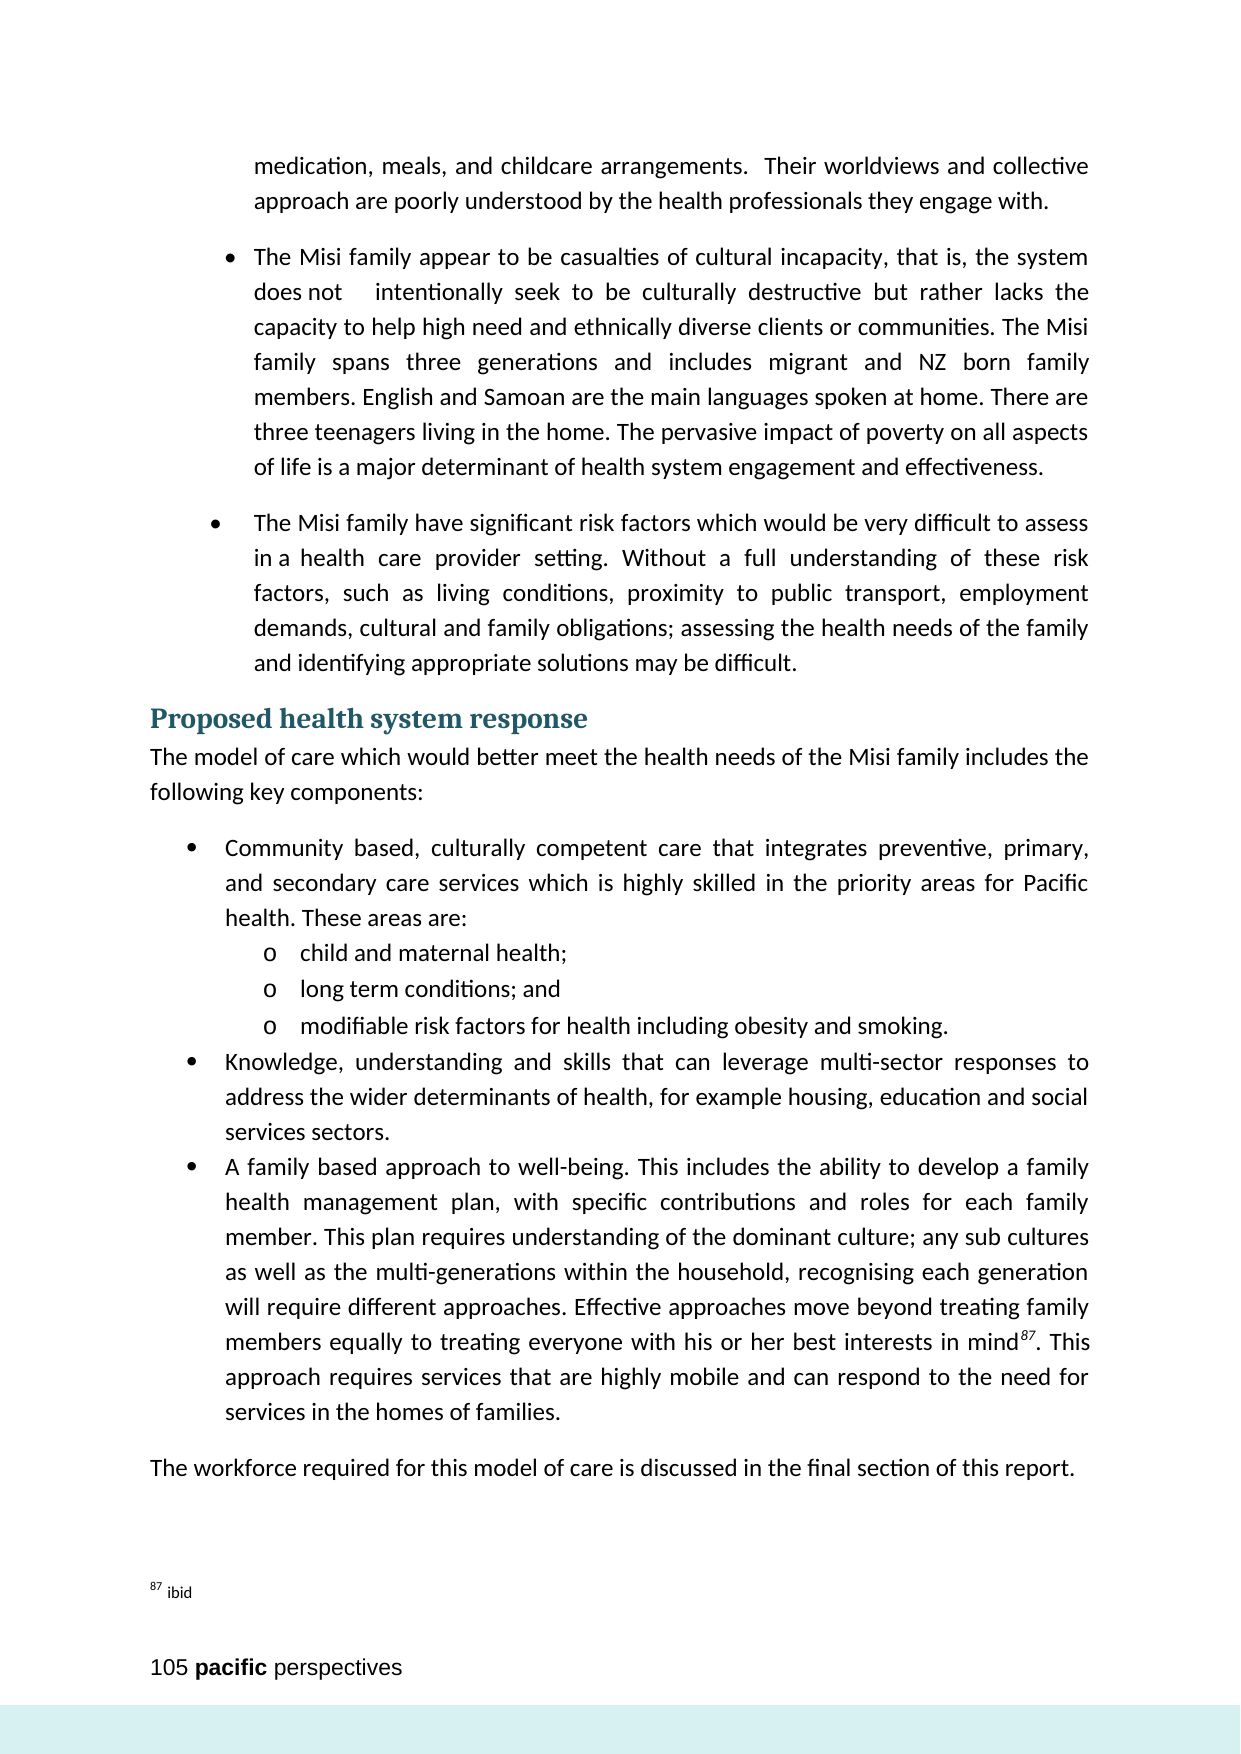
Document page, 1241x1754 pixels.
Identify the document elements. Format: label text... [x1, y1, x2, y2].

subtitle Proposed health system response [150, 702, 1090, 736]
list Knowledge, understanding and skills that can leverage multi-sector responses to address the wider determinants of health, for example housing, education and social services sectors. [187, 1046, 1090, 1147]
list A family based approach to well-being. This includes the ability to develop a family health management plan, with specific contributions and roles for each family member. This plan requires understanding of the dominant culture; any sub cultures as well as the multi-generations within the household, recognising each generation will require different approaches. Effective approaches move beyond treating family members equally to treating everyone with his or her best interests in mind. This approach requires services that are highly mobile and can respond to the need for services in the homes of families. [187, 1151, 1090, 1427]
text • The Misi family have significant risk factors which would be very difficult to assess in a health care provider setting. Without a full understanding of these risk factors, such as living conditions, proximity to public transport, employment demands, cultural and family obligations; assessing the health needs of the family and identifying appropriate solutions may be difficult. [209, 507, 1090, 677]
text The workforce required for this model of care is discussed in the final section of this report. [150, 1452, 1090, 1483]
text The model of care which would better meet the health needs of the Misi family includes the following key components: [150, 741, 1090, 807]
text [224, 150, 1090, 216]
list modifiable risk factors for health including obesity and smoking. [262, 1010, 1090, 1042]
text • The Misi family appear to be casualties of cultural incapacity, that is, the system does not intentionally seek to be culturally destructive but rather lacks the capacity to help high need and ethnically diverse clients or communities. The Misi family spans three generations and includes migrant and NZ born family members. English and Samoan are the main languages spoken at home. There are three teenagers living in the home. The pervasive impact of poverty on all aspects of life is a major determinant of health system engagement and effectiveness. [224, 241, 1090, 481]
list Community based, culturally competent care that integrates preventive, primary, and secondary care services which is highly skilled in the priority areas for Pacific health. These areas are: [187, 832, 1090, 932]
picture [0, 1705, 1241, 1754]
list long term conditions; and [262, 973, 1090, 1005]
list child and maternal health; [262, 937, 1090, 969]
